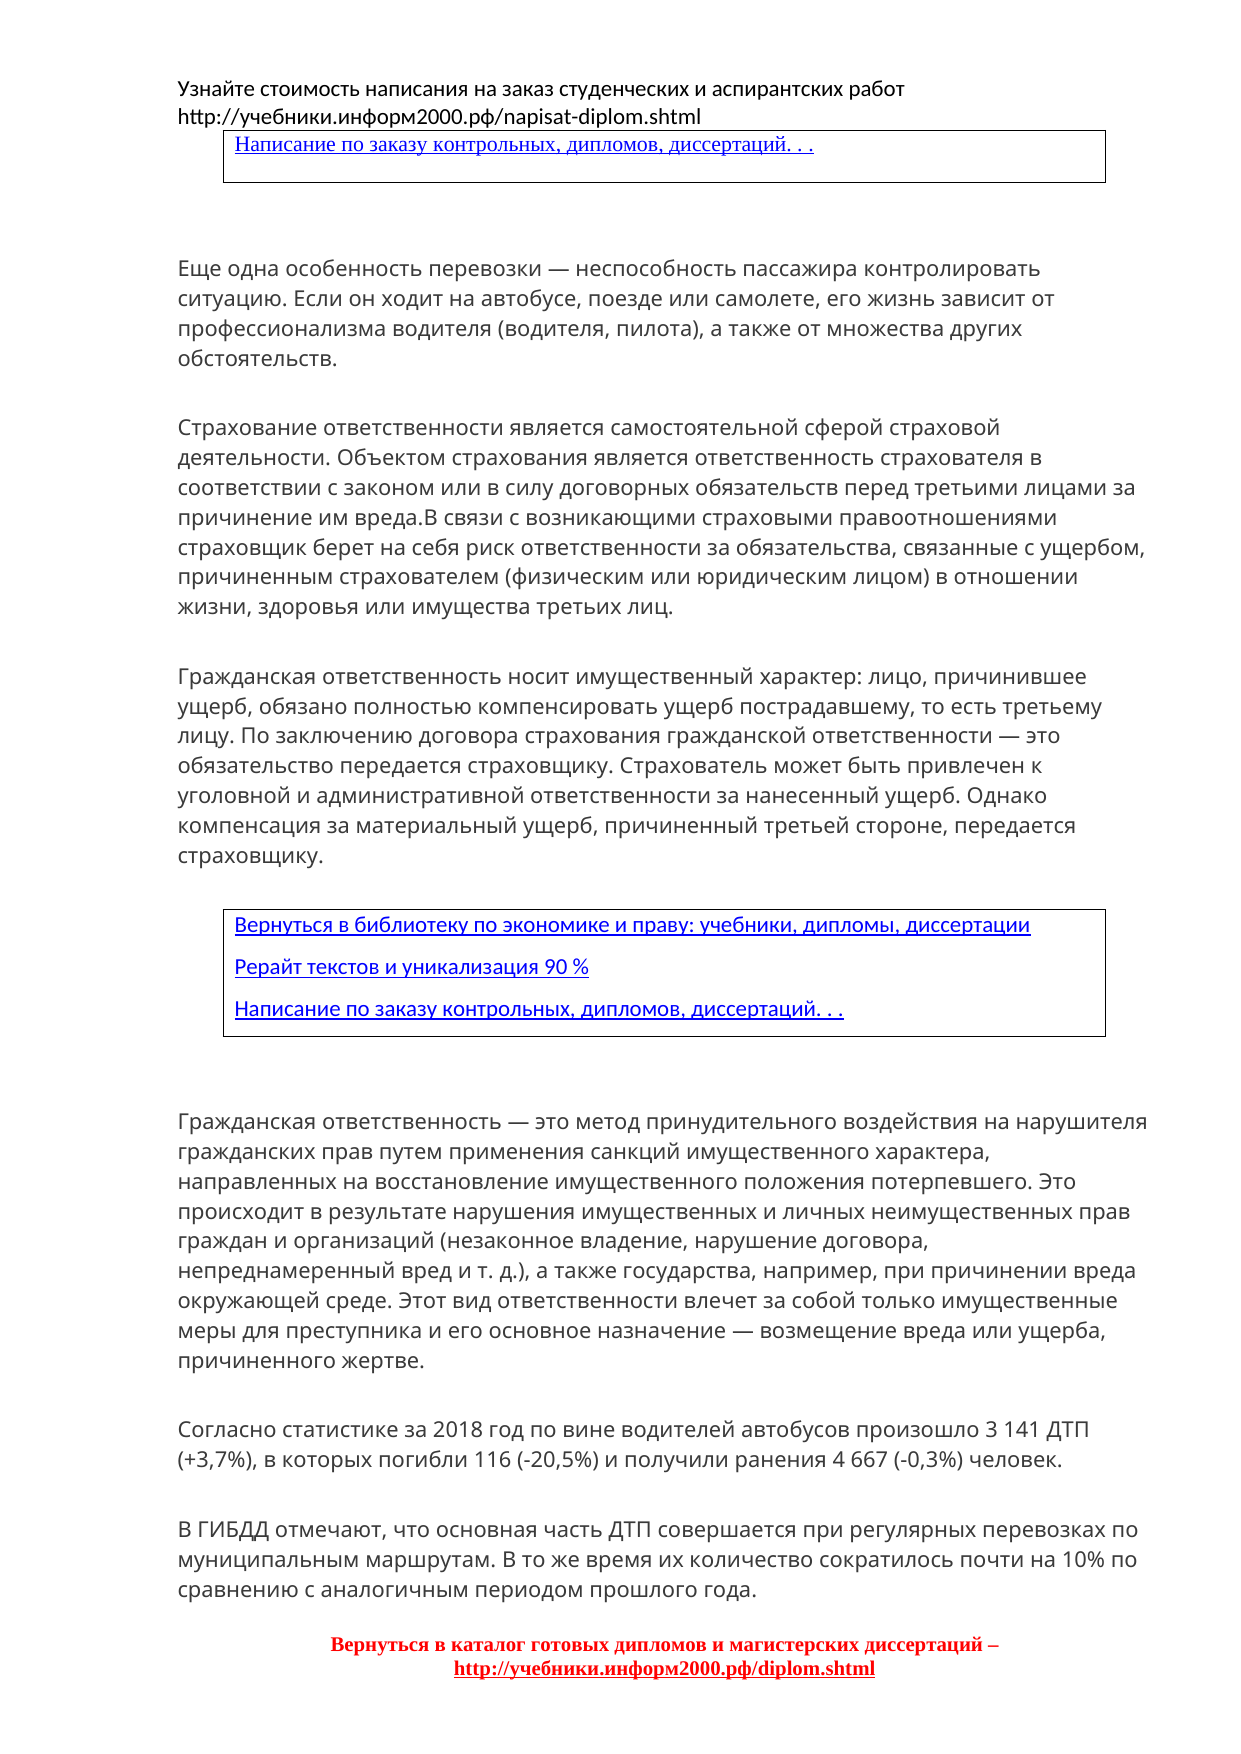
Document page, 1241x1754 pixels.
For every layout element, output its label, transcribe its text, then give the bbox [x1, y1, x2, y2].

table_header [224, 131, 1105, 182]
text В ГИБДД отмечают, что основная часть ДТП совершается при регулярных перевозках по муниципальным маршрутам. В то же время их количество сократилось почти на 10% по сравнению с аналогичным периодом прошлого года. [177, 1514, 1152, 1603]
text Гражданская ответственность носит имущественный характер: лицо, причинившее ущерб, обязано полностью компенсировать ущерб пострадавшему, то есть третьему лицу. По заключению договора страхования гражданской ответственности — это обязательство передается страховщику. Страхователь может быть привлечен к уголовной и административной ответственности за нанесенный ущерб. Однако компенсация за материальный ущерб, причиненный третьей стороне, передается страховщику. [177, 661, 1152, 869]
text Страхование ответственности является самостоятельной сферой страховой деятельности. Объектом страхования является ответственность страхователя в соответствии с законом или в силу договорных обязательств перед третьими лицами за причинение им вреда.В связи с возникающими страховыми правоотношениями страховщик берет на себя риск ответственности за обязательства, связанные с ущербом, причиненным страхователем (физическим или юридическим лицом) в отношении жизни, здоровья или имущества третьих лиц. [177, 412, 1152, 621]
text Еще одна особенность перевозки — неспособность пассажира контролировать ситуацию. Если он ходит на автобусе, поезде или самолете, его жизнь зависит от профессионализма водителя (водителя, пилота), а также от множества других обстоятельств. [177, 253, 1152, 372]
text Гражданская ответственность — это метод принудительного воздействия на нарушителя гражданских прав путем применения санкций имущественного характера, направленных на восстановление имущественного положения потерпевшего. Это происходит в результате нарушения имущественных и личных неимущественных прав граждан и организаций (незаконное владение, нарушение договора, непреднамеренный вред и т. д.), а также государства, например, при причинении вреда окружающей среде. Этот вид ответственности влечет за собой только имущественные меры для преступника и его основное назначение — возмещение вреда или ущерба, причиненного жертве. [177, 1106, 1152, 1374]
text Согласно статистике за 2018 год по вине водителей автобусов произошло 3 141 ДТП (+3,7%), в которых погибли 116 (-20,5%) и получили ранения 4 667 (-0,3%) человек. [177, 1414, 1152, 1474]
